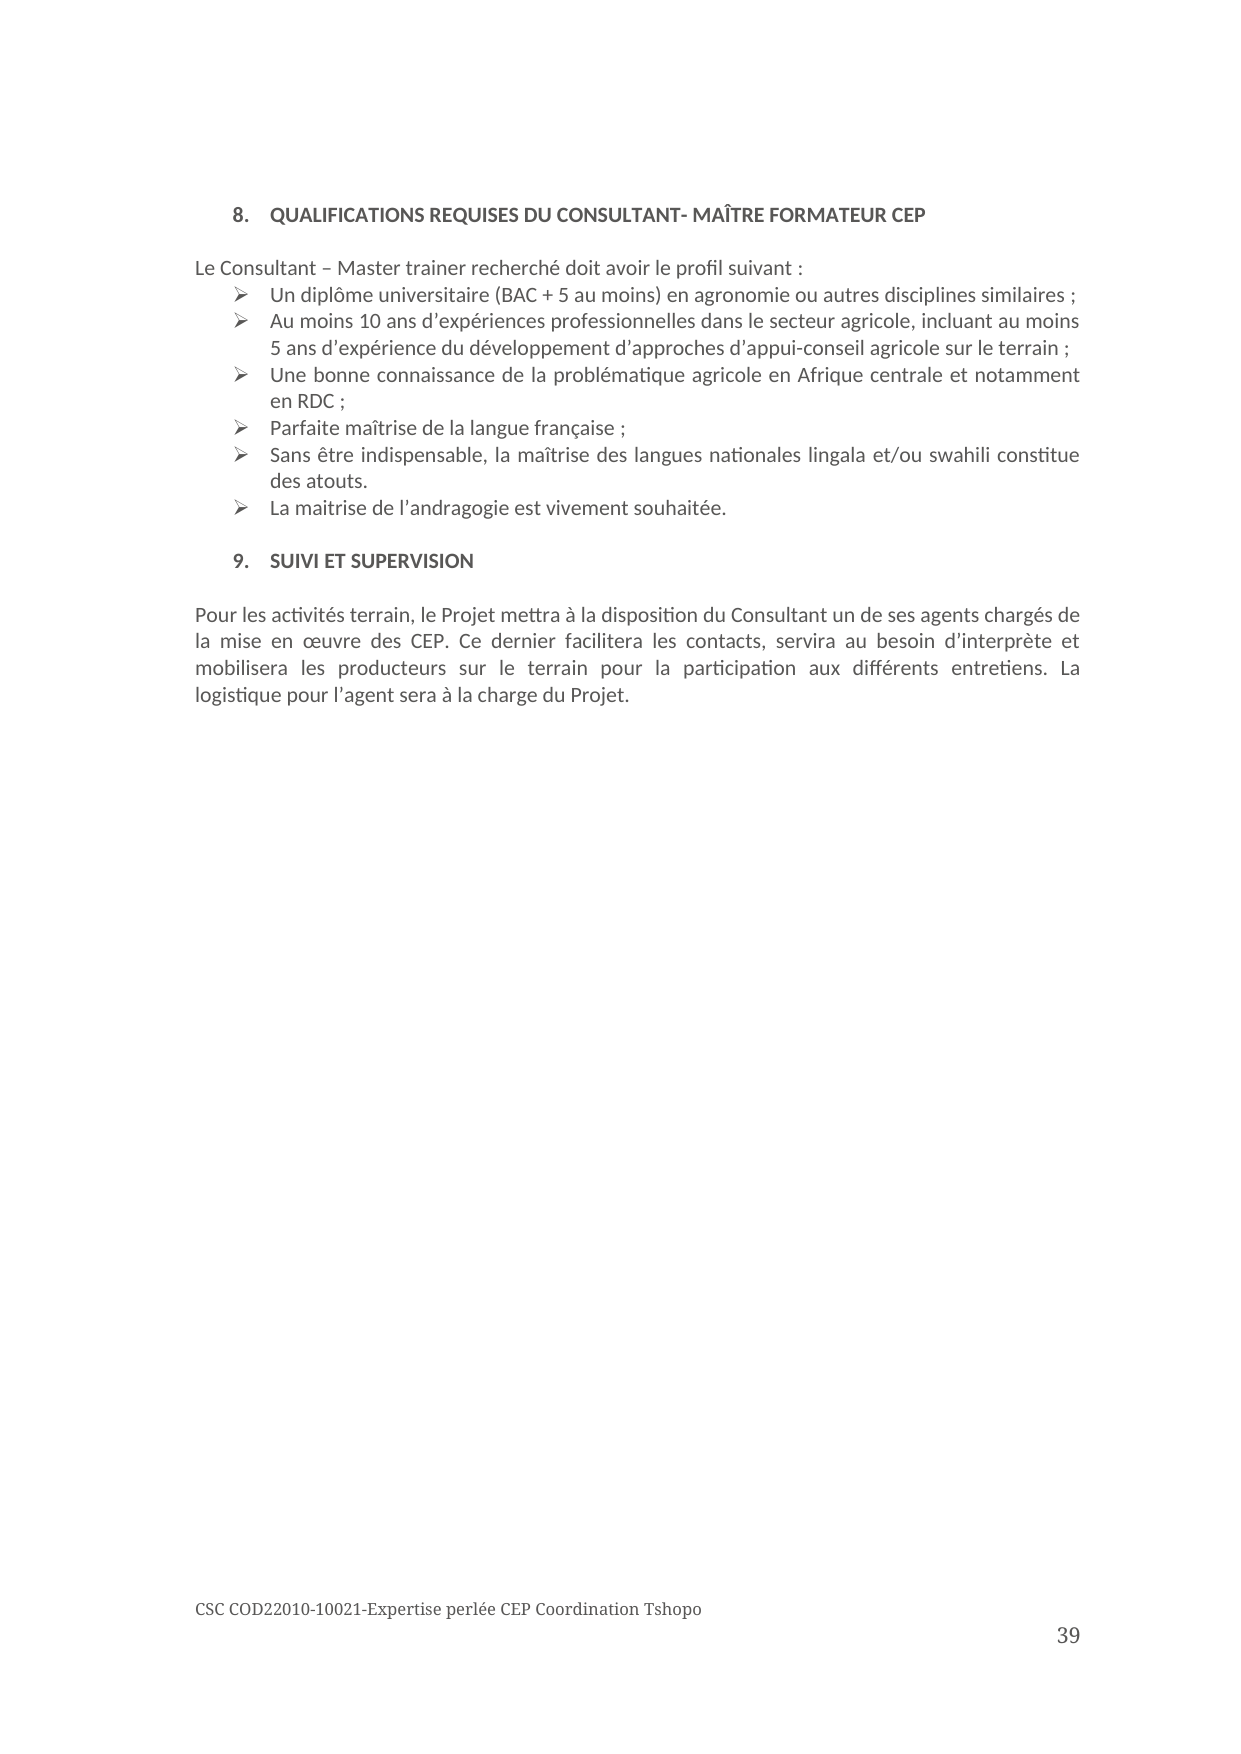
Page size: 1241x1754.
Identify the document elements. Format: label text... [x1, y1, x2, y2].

list QUALIFICATIONS REQUISES DU CONSULTANT- MAÎTRE FORMATEUR CEP [232, 201, 1081, 228]
list Au moins 10 ans d’expériences professionnelles dans le secteur agricole, incluant au moins 5 ans d’expérience du développement d’approches d’appui-conseil agricole sur le terrain ; [232, 308, 1081, 361]
text Pour les activités terrain, le Projet mettra à la disposition du Consultant un de ses agents chargés de la mise en œuvre des CEP. Ce dernier facilitera les contacts, servira au besoin d’interprète et mobilisera les producteurs sur le terrain pour la participation aux différents entretiens. La logistique pour l’agent sera à la charge du Projet. [195, 601, 1081, 708]
list Sans être indispensable, la maîtrise des langues nationales lingala et/ou swahili constitue des atouts. [232, 441, 1081, 494]
list Une bonne connaissance de la problématique agricole en Afrique centrale et notamment en RDC ; [232, 361, 1081, 414]
list Un diplôme universitaire (BAC + 5 au moins) en agronomie ou autres disciplines similaires ; [232, 281, 1081, 308]
list SUIVI ET SUPERVISION [232, 548, 1081, 574]
list Parfaite maîtrise de la langue française ; [232, 414, 1081, 441]
text Le Consultant – Master trainer recherché doit avoir le profil suivant : [195, 254, 1081, 281]
list La maitrise de l’andragogie est vivement souhaitée. [232, 494, 1081, 521]
